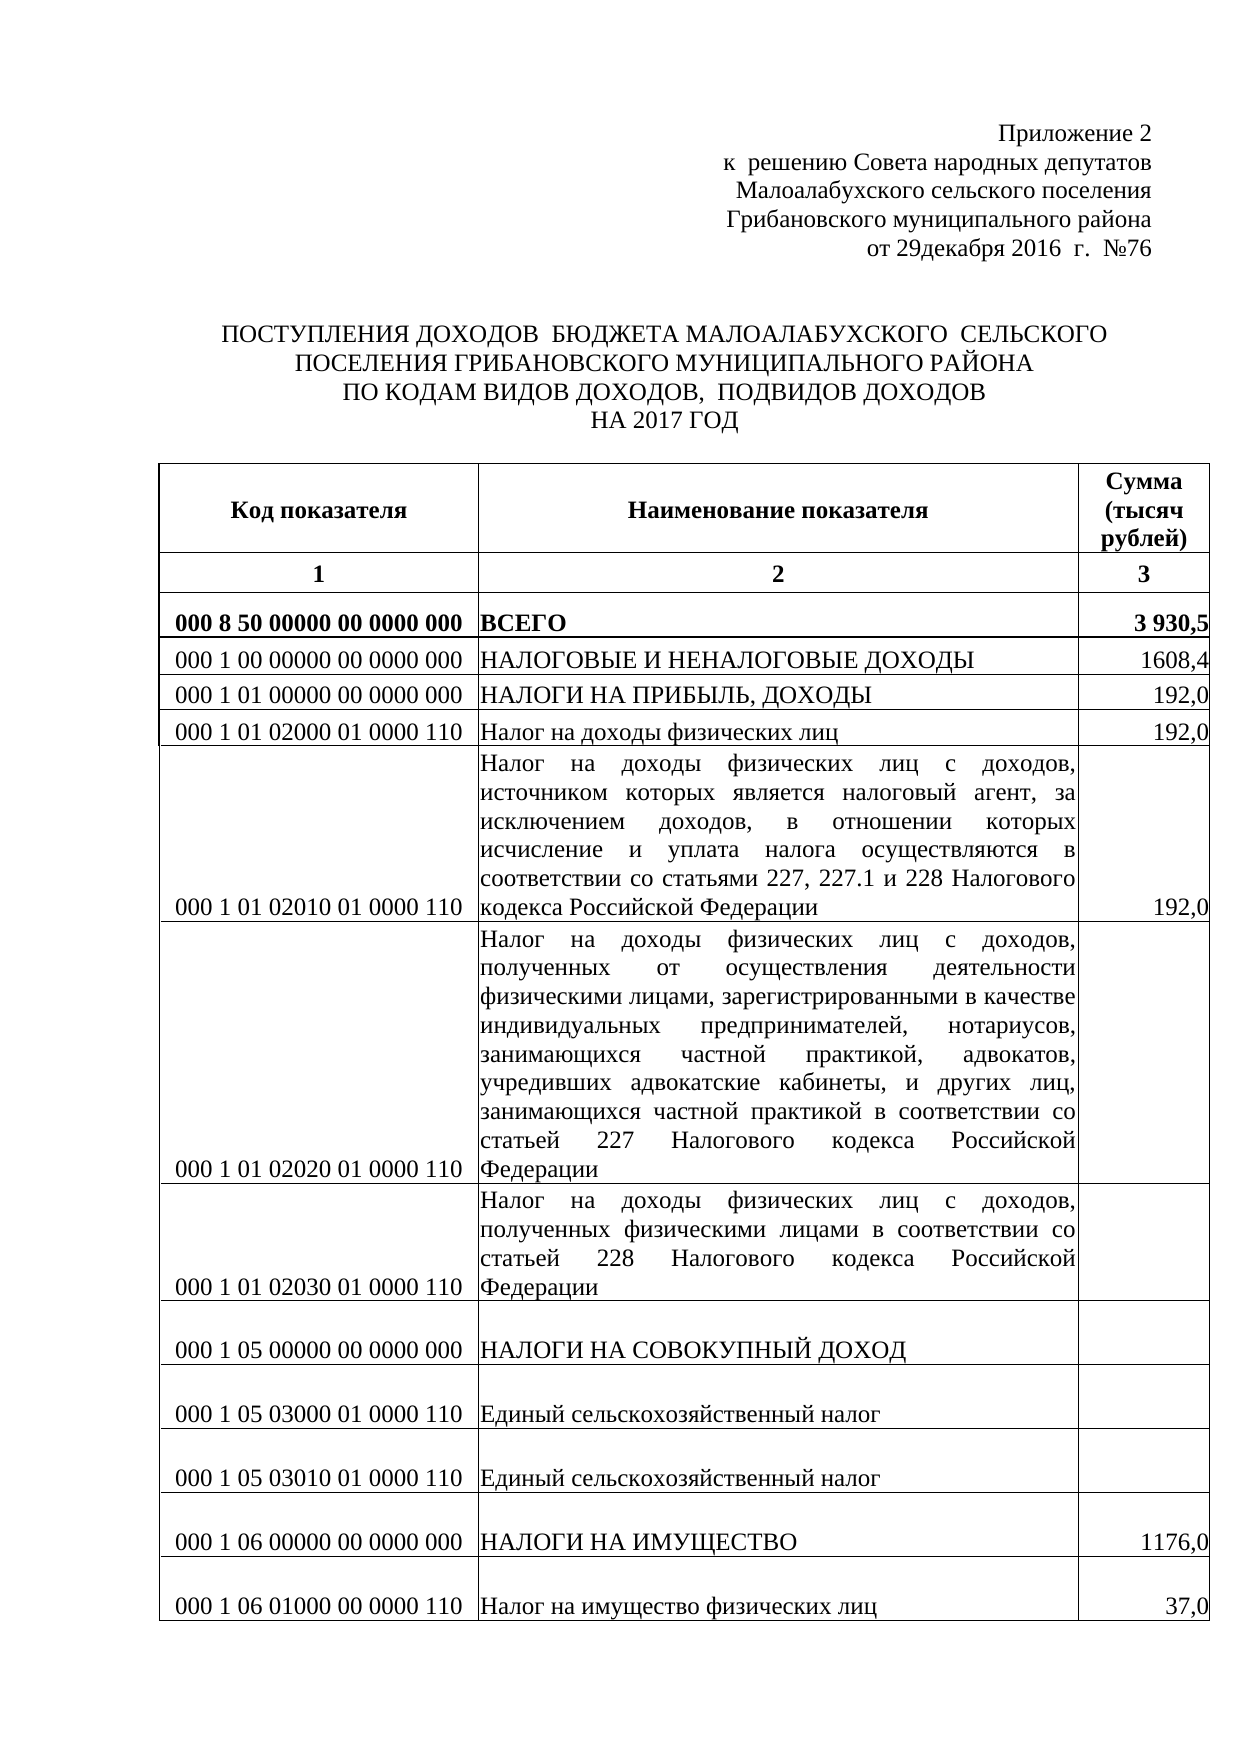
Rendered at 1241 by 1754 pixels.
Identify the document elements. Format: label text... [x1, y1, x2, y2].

title по кодам видов доходов, подвидов доходов [177, 377, 1152, 406]
table_cell 000 1 01 00000 00 0000 000 [160, 675, 478, 709]
table_cell 000 1 01 02000 01 0000 110 [160, 710, 478, 745]
table_cell 1 [160, 553, 478, 592]
table_cell [1079, 1301, 1209, 1364]
table_cell НАЛОГИ НА ИМУЩЕСТВО [479, 1493, 1078, 1556]
text от 29декабря 2016 г. №76 [721, 233, 1152, 262]
table_cell 1608,4 [1079, 638, 1209, 674]
table_cell 000 1 05 03000 01 0000 110 [160, 1365, 478, 1428]
table_cell 192,0 [1079, 710, 1209, 745]
table_cell Налог на доходы физических лиц с доходов, источником которых является налоговый агент, за исключением доходов, в отношении которых исчисление и уплата налога осуществляются в соответствии со статьями 227, 227.1 и 228 Налогового кодекса Российской Федерации [479, 746, 1078, 921]
table_cell Налог на доходы физических лиц [479, 710, 1078, 745]
table_cell 2 [479, 553, 1078, 592]
table_cell Единый сельскохозяйственный налог [479, 1429, 1078, 1492]
table_header Наименование показателя [479, 464, 1078, 552]
table_cell НАЛОГИ НА ПРИБЫЛЬ, ДОХОДЫ [479, 675, 1078, 709]
table_cell [1079, 922, 1209, 1182]
table_cell 3 930,5 [1079, 593, 1209, 636]
table_header Код показателя [160, 464, 478, 552]
table_cell Налог на доходы физических лиц с доходов, полученных физическими лицами в соответствии со статьей 228 Налогового кодекса Российской Федерации [479, 1184, 1078, 1300]
text Приложение 2 к решению Совета народных депутатов Малоалабухского сельского поселения Грибановского муниципального района [721, 118, 1152, 233]
table_cell Налог на имущество физических лиц [479, 1557, 1078, 1620]
table_cell [1079, 1365, 1209, 1428]
table_cell 000 1 06 00000 00 0000 000 [160, 1493, 478, 1556]
table_cell 000 1 00 00000 00 0000 000 [160, 638, 478, 674]
table_cell 192,0 [1079, 675, 1209, 709]
table_cell 37,0 [1079, 1557, 1209, 1620]
table_cell 000 1 01 02030 01 0000 110 [160, 1184, 478, 1300]
table_cell 192,0 [1079, 746, 1209, 921]
table_cell [1079, 1429, 1209, 1492]
table_cell 3 [1079, 553, 1209, 592]
table_cell 000 8 50 00000 00 0000 000 [160, 593, 478, 636]
table_cell [1079, 1184, 1209, 1300]
table_cell Единый сельскохозяйственный налог [479, 1365, 1078, 1428]
table_cell 000 1 05 00000 00 0000 000 [160, 1301, 478, 1364]
title Поступления доходов бюджета Малоалабухского СЕЛЬСКОГО ПОСЕЛЕНИЯ гРИБАНОВСКОГО МУНИЦИПАЛЬНОГО РАЙОНА [177, 319, 1152, 377]
title на 2017 год [177, 406, 1152, 434]
table_cell ВСЕГО [479, 593, 1078, 636]
table_cell 000 1 05 03010 01 0000 110 [160, 1429, 478, 1492]
table_cell 000 1 01 02010 01 0000 110 [160, 746, 478, 921]
table_cell Налог на доходы физических лиц с доходов, полученных от осуществления деятельности физическими лицами, зарегистрированными в качестве индивидуальных предпринимателей, нотариусов, занимающихся частной практикой, адвокатов, учредивших адвокатские кабинеты, и других лиц, занимающихся частной практикой в соответствии со статьей 227 Налогового кодекса Российской Федерации [479, 922, 1078, 1182]
table_header Сумма (тысяч рублей) [1079, 464, 1209, 552]
table_cell 000 1 01 02020 01 0000 110 [160, 922, 478, 1182]
table_cell НАЛОГИ НА СОВОКУПНЫЙ ДОХОД [479, 1301, 1078, 1364]
table_cell НАЛОГОВЫЕ И НЕНАЛОГОВЫЕ ДОХОДЫ [479, 638, 1078, 674]
table_cell 000 1 06 01000 00 0000 110 [160, 1557, 478, 1620]
table_cell 1176,0 [1079, 1493, 1209, 1556]
